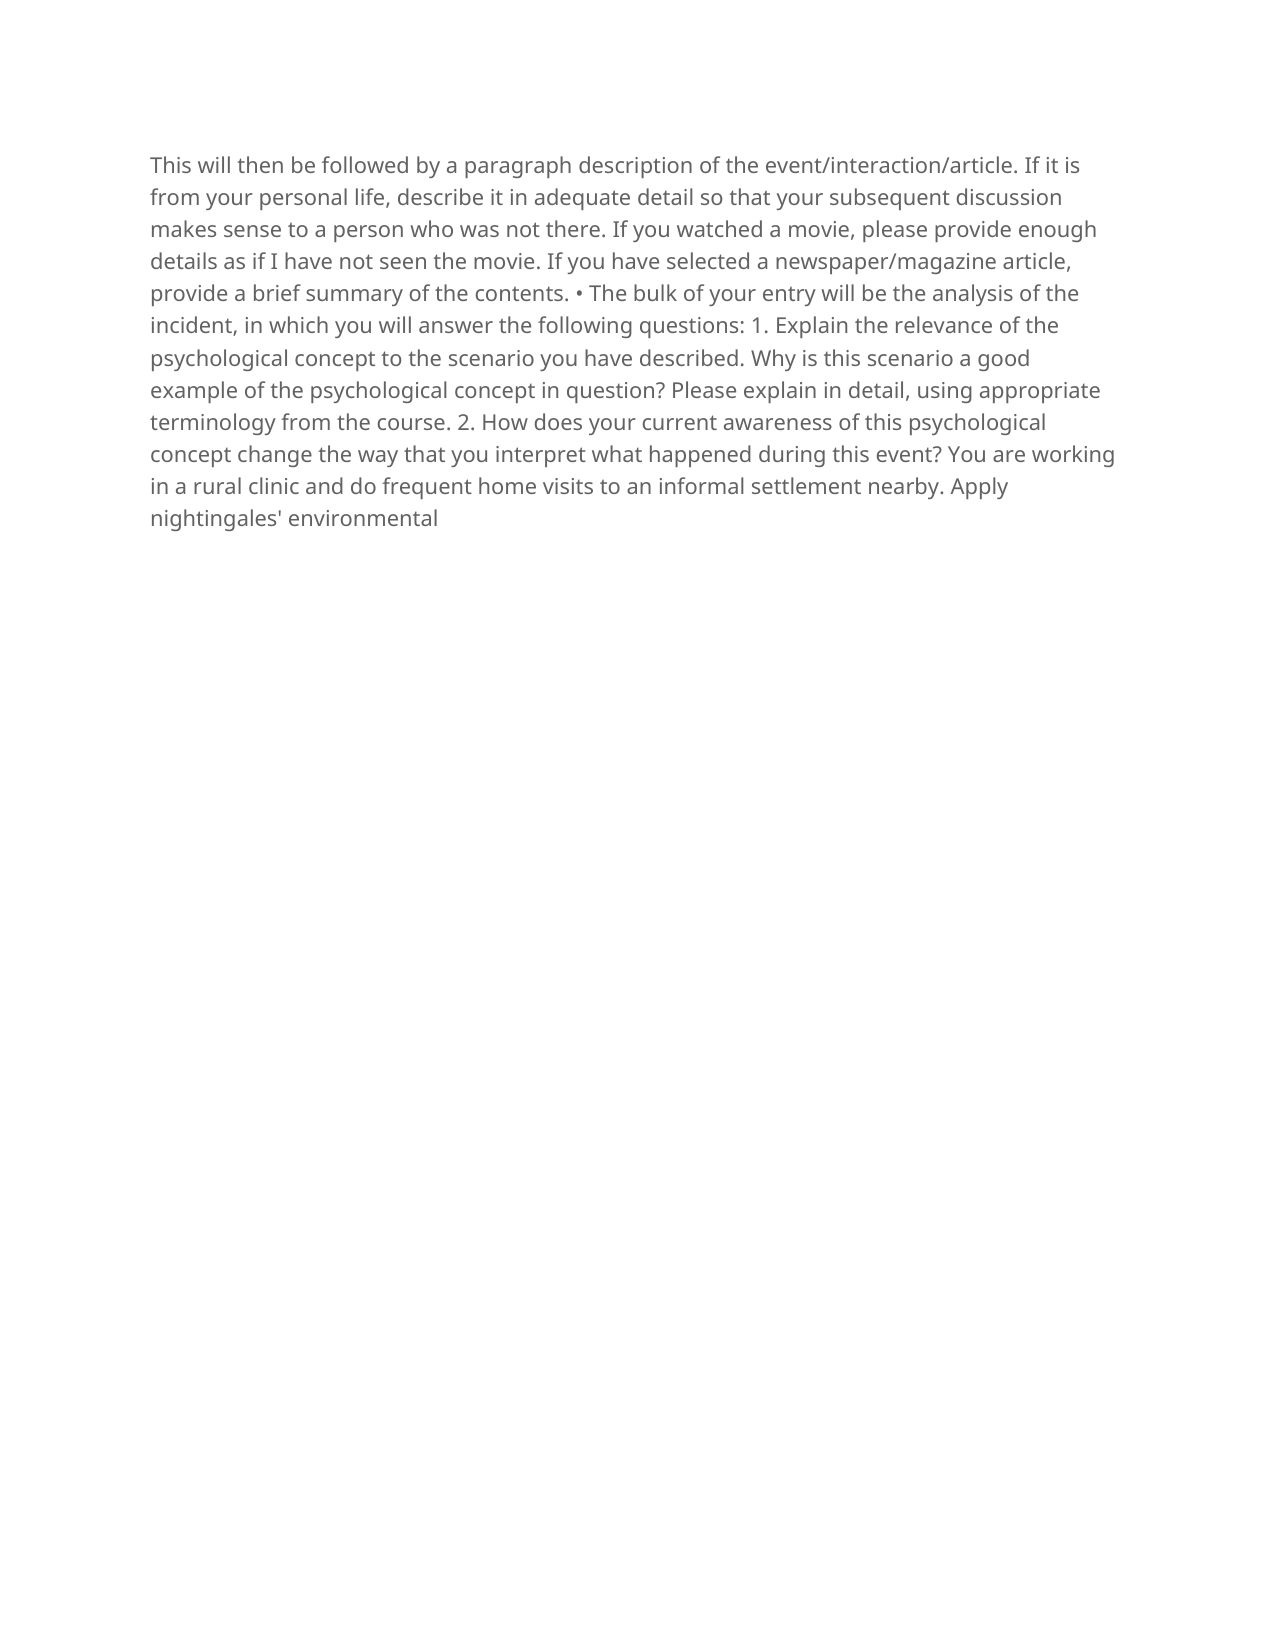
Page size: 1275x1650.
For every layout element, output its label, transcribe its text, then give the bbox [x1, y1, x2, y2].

text This will then be followed by a paragraph description of the event/interaction/article. If it is from your personal life, describe it in adequate detail so that your subsequent discussion makes sense to a person who was not there. If you watched a movie, please provide enough details as if I have not seen the movie. If you have selected a newspaper/magazine article, provide a brief summary of the contents. • The bulk of your entry will be the analysis of the incident, in which you will answer the following questions: 1. Explain the relevance of the psychological concept to the scenario you have described. Why is this scenario a good example of the psychological concept in question? Please explain in detail, using appropriate terminology from the course. 2. How does your current awareness of this psychological concept change the way that you interpret what happened during this event? You are working in a rural clinic and do frequent home visits to an informal settlement nearby. Apply nightingales' environmental [150, 150, 1125, 533]
